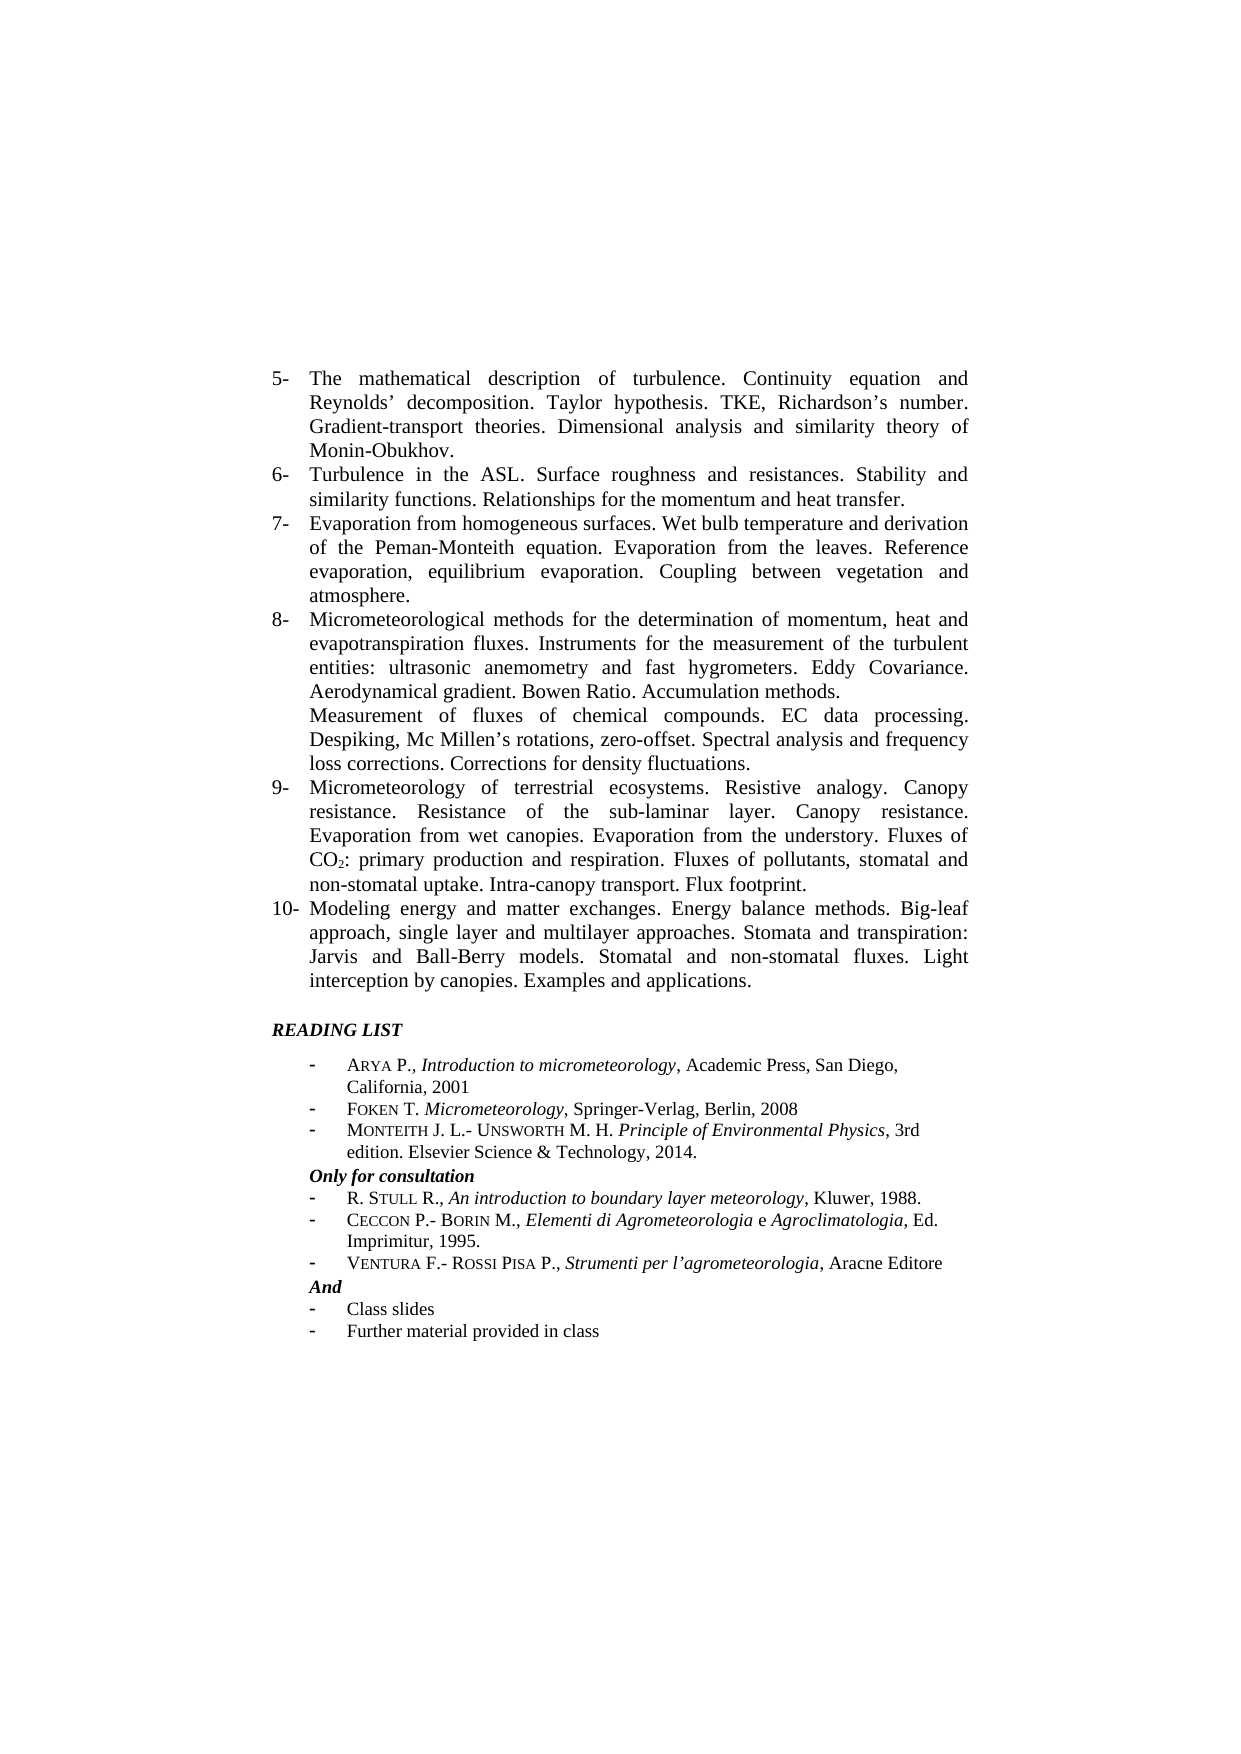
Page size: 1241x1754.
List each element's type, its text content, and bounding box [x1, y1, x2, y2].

list Evaporation from homogeneous surfaces. Wet bulb temperature and derivation of the Peman-Monteith equation. Evaporation from the leaves. Reference evaporation, equilibrium evaporation. Coupling between vegetation and atmosphere. [272, 511, 968, 607]
text And [309, 1273, 968, 1298]
list Ventura F.- Rossi Pisa P., Strumenti per l’agrometeorologia, Aracne Editore [309, 1252, 968, 1273]
list Ceccon P.- Borin M., Elementi di Agrometeorologia e Agroclimatologia, Ed. Imprimitur, 1995. [309, 1209, 968, 1252]
list Turbulence in the ASL. Surface roughness and resistances. Stability and similarity functions. Relationships for the momentum and heat transfer. [272, 462, 968, 511]
list The mathematical description of turbulence. Continuity equation and Reynolds’ decomposition. Taylor hypothesis. TKE, Richardson’s number. Gradient-transport theories. Dimensional analysis and similarity theory of Monin-Obukhov. [272, 366, 968, 462]
list Monteith J. L.- Unsworth M. H. Principle of Environmental Physics, 3rd edition. Elsevier Science & Technology, 2014. [309, 1119, 968, 1162]
list Further material provided in class [309, 1320, 968, 1341]
list Arya P., Introduction to micrometeorology, Academic Press, San Diego, California, 2001 [309, 1054, 968, 1097]
list Micrometeorological methods for the determination of momentum, heat and evapotranspiration fluxes. Instruments for the measurement of the turbulent entities: ultrasonic anemometry and fast hygrometers. Eddy Covariance. Aerodynamical gradient. Bowen Ratio. Accumulation methods. [272, 607, 968, 703]
text Measurement of fluxes of chemical compounds. EC data processing. Despiking, Mc Millen’s rotations, zero-offset. Spectral analysis and frequency loss corrections. Corrections for density fluctuations. [309, 703, 968, 775]
text Only for consultation [309, 1162, 968, 1187]
list Micrometeorology of terrestrial ecosystems. Resistive analogy. Canopy resistance. Resistance of the sub-laminar layer. Canopy resistance. Evaporation from wet canopies. Evaporation from the understory. Fluxes of CO2: primary production and respiration. Fluxes of pollutants, stomatal and non-stomatal uptake. Intra-canopy transport. Flux footprint. [272, 775, 968, 896]
list R. Stull R., An introduction to boundary layer meteorology, Kluwer, 1988. [309, 1187, 968, 1209]
list Modeling energy and matter exchanges. Energy balance methods. Big-leaf approach, single layer and multilayer approaches. Stomata and transpiration: Jarvis and Ball-Berry models. Stomatal and non-stomatal fluxes. Light interception by canopies. Examples and applications. [272, 896, 968, 992]
text READING LIST [272, 1017, 968, 1042]
list Class slides [309, 1298, 968, 1320]
list Foken T. Micrometeorology, Springer-Verlag, Berlin, 2008 [309, 1097, 968, 1119]
